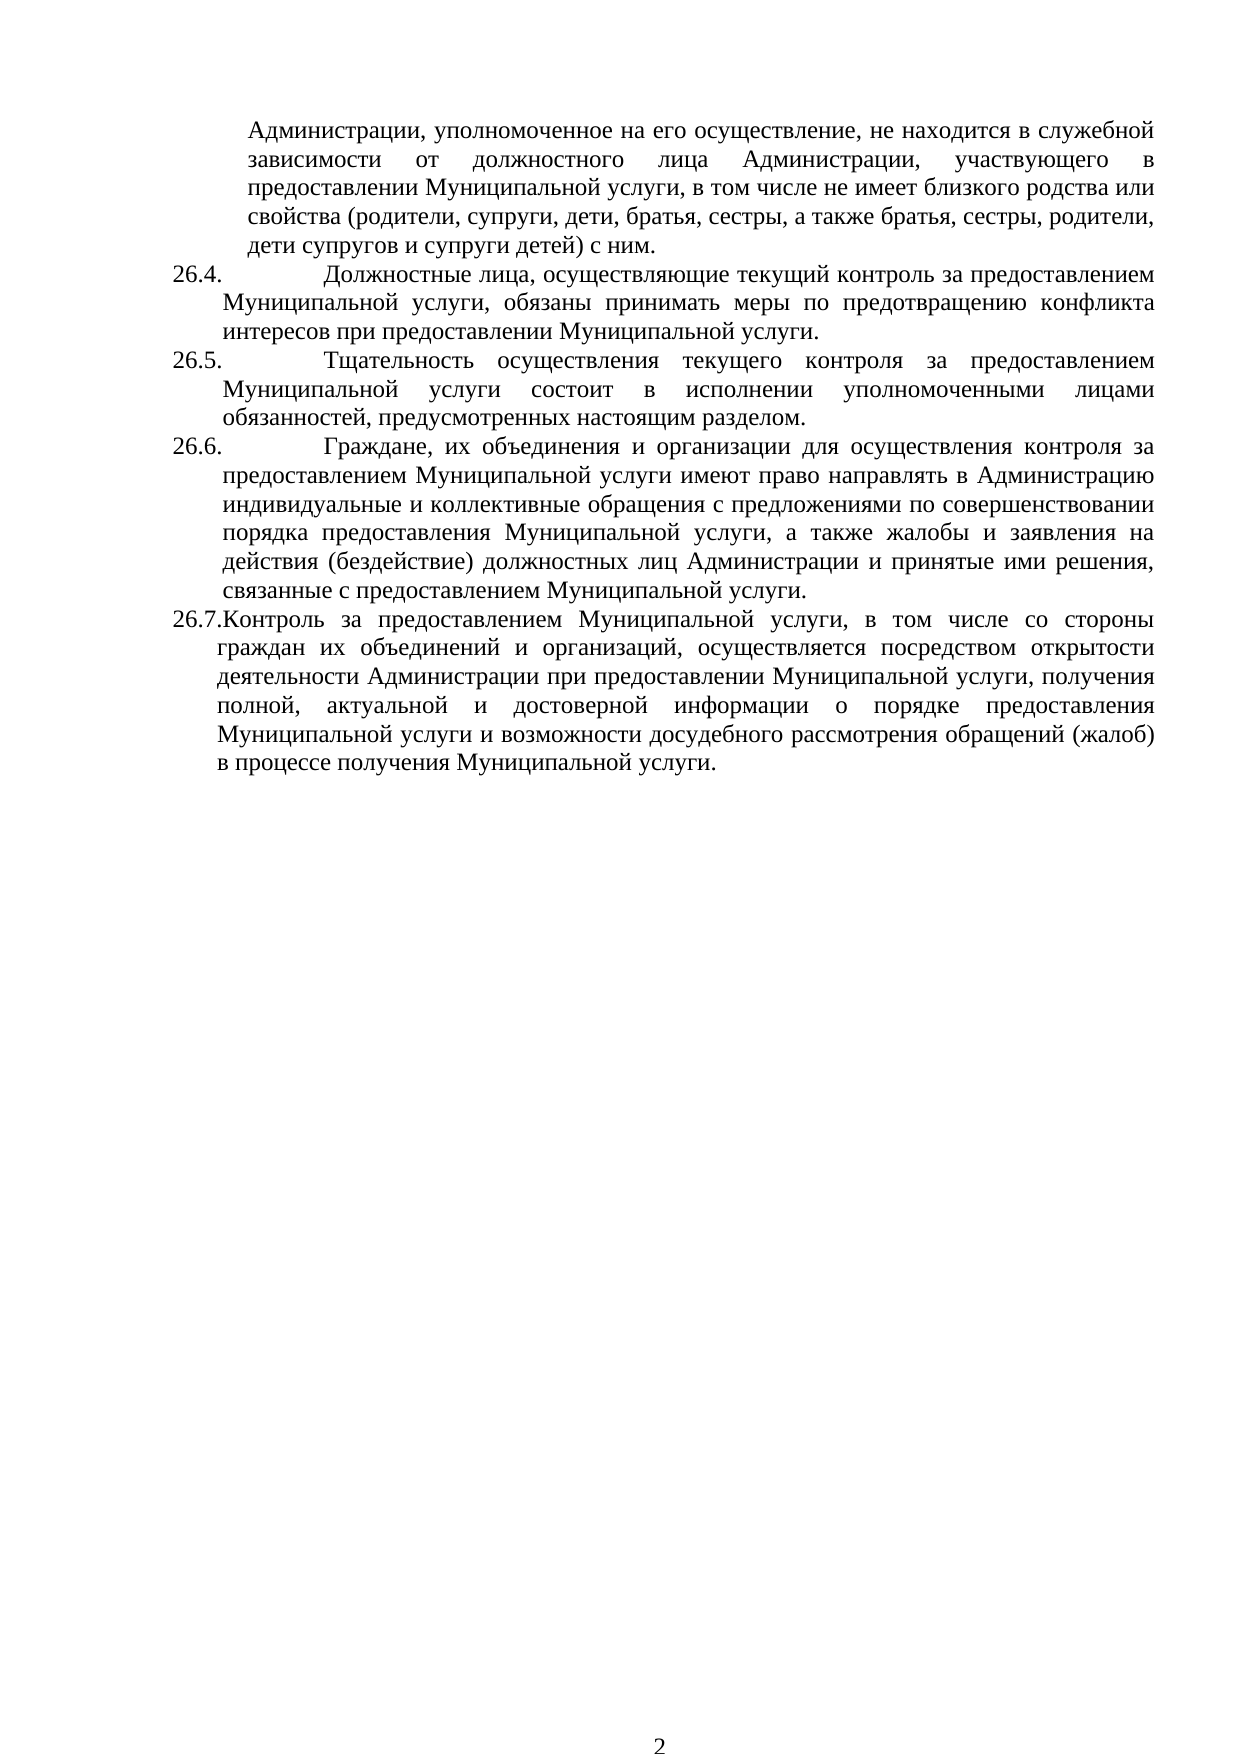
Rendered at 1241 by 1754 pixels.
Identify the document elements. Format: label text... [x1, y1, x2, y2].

list Граждане, их объединения и организации для осуществления контроля за предоставлением Муниципальной услуги имеют право направлять в Администрацию индивидуальные и коллективные обращения с предложениями по совершенствовании порядка предоставления Муниципальной услуги, а также жалобы и заявления на действия (бездействие) должностных лиц Администрации и принятые ими решения, связанные с предоставлением Муниципальной услуги. [172, 431, 1155, 604]
text 26.7.Контроль за предоставлением Муниципальной услуги, в том числе со стороны граждан их объединений и организаций, осуществляется посредством открытости деятельности Администрации при предоставлении Муниципальной услуги, получения полной, актуальной и достоверной информации о порядке предоставления Муниципальной услуги и возможности досудебного рассмотрения обращений (жалоб) в процессе получения Муниципальной услуги. [172, 604, 1155, 776]
list Тщательность осуществления текущего контроля за предоставлением Муниципальной услуги состоит в исполнении уполномоченными лицами обязанностей, предусмотренных настоящим разделом. [172, 345, 1155, 431]
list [172, 115, 1155, 259]
list Должностные лица, осуществляющие текущий контроль за предоставлением Муниципальной услуги, обязаны принимать меры по предотвращению конфликта интересов при предоставлении Муниципальной услуги. [172, 259, 1155, 345]
